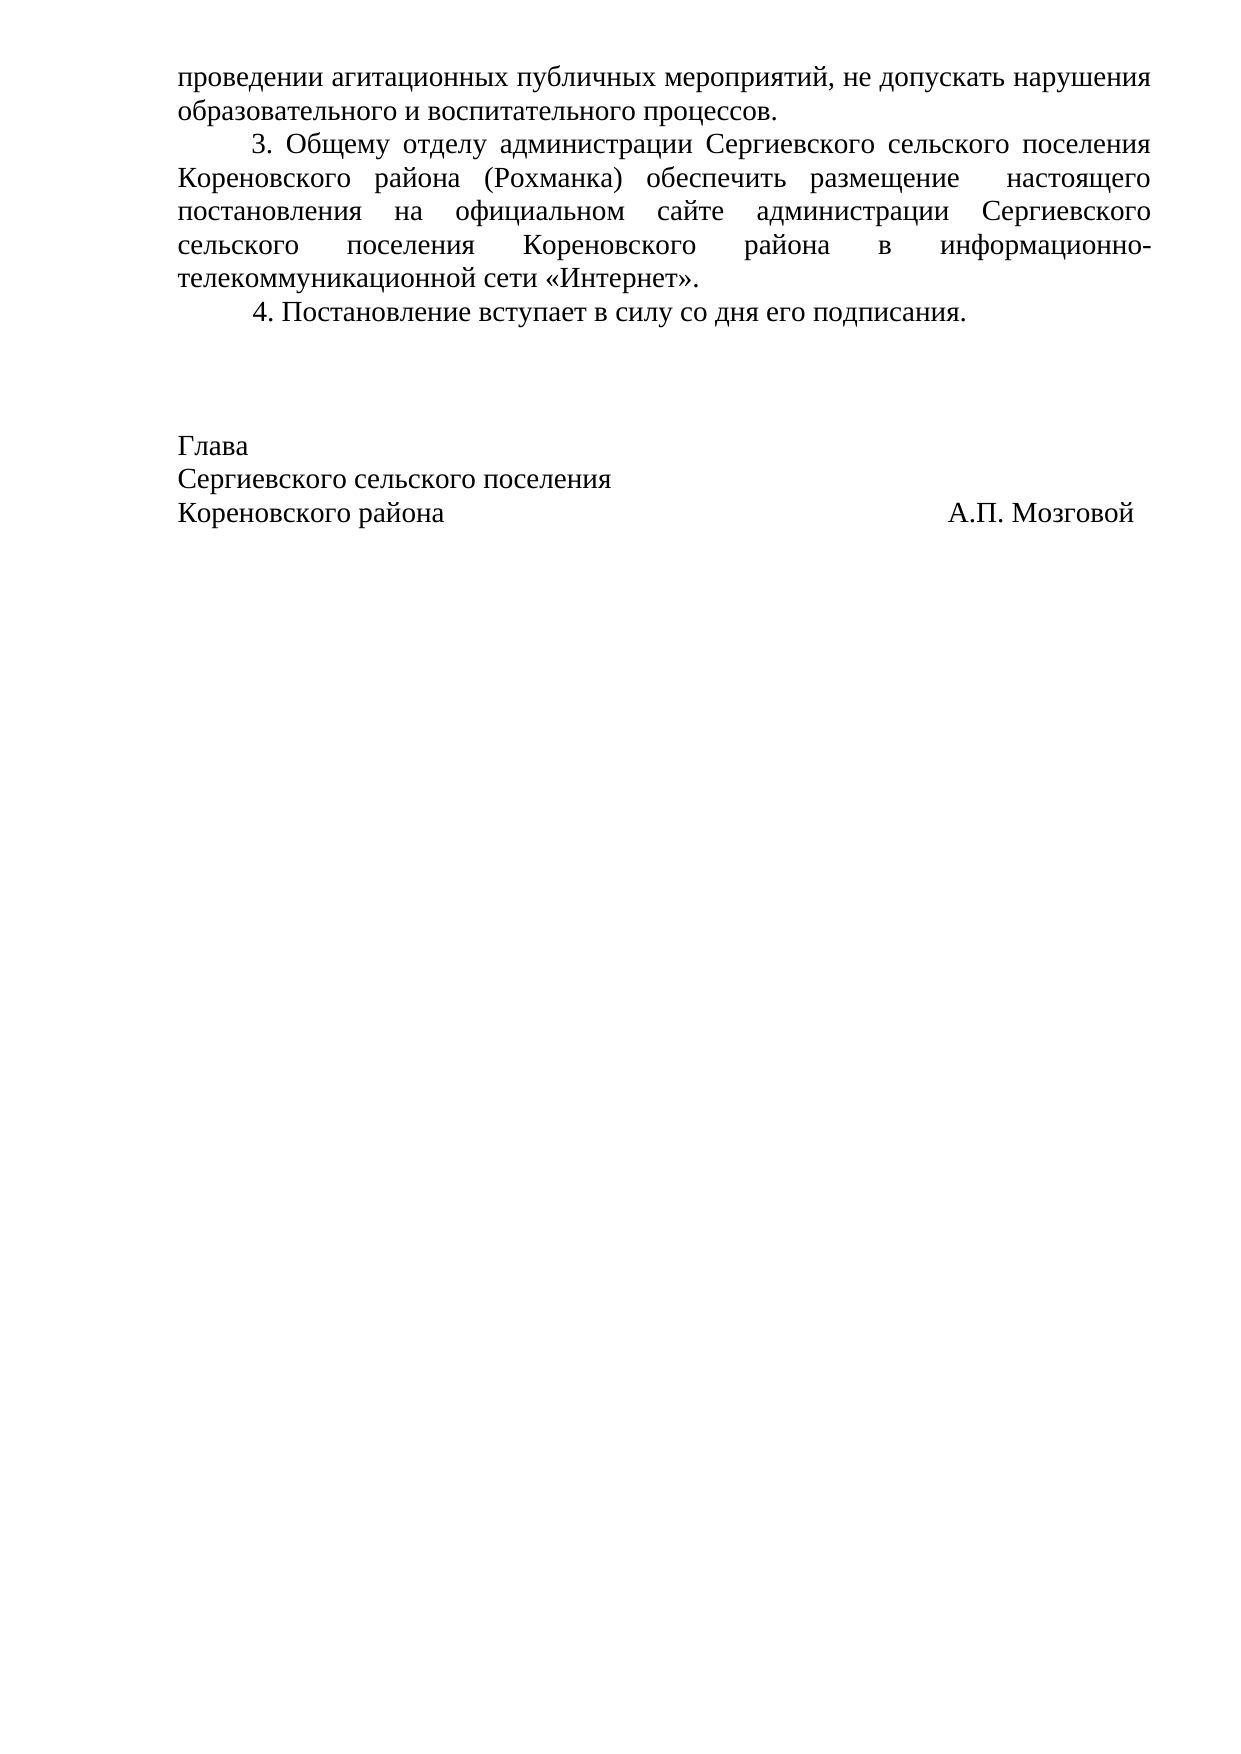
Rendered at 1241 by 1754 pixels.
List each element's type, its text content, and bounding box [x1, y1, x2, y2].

text Сергиевского сельского поселения [177, 462, 1152, 495]
text 4. Постановление вступает в силу со дня его подписания. [177, 294, 1152, 327]
text Кореновского района А.П. Мозговой [177, 495, 1152, 529]
text 3. Общему отделу администрации Сергиевского сельского поселения Кореновского района (Рохманка) обеспечить размещение настоящего постановления на официальном сайте администрации Сергиевского сельского поселения Кореновского района в информационно-телекоммуникационной сети «Интернет». [177, 126, 1152, 294]
text Глава [177, 428, 1152, 462]
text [177, 59, 1152, 126]
